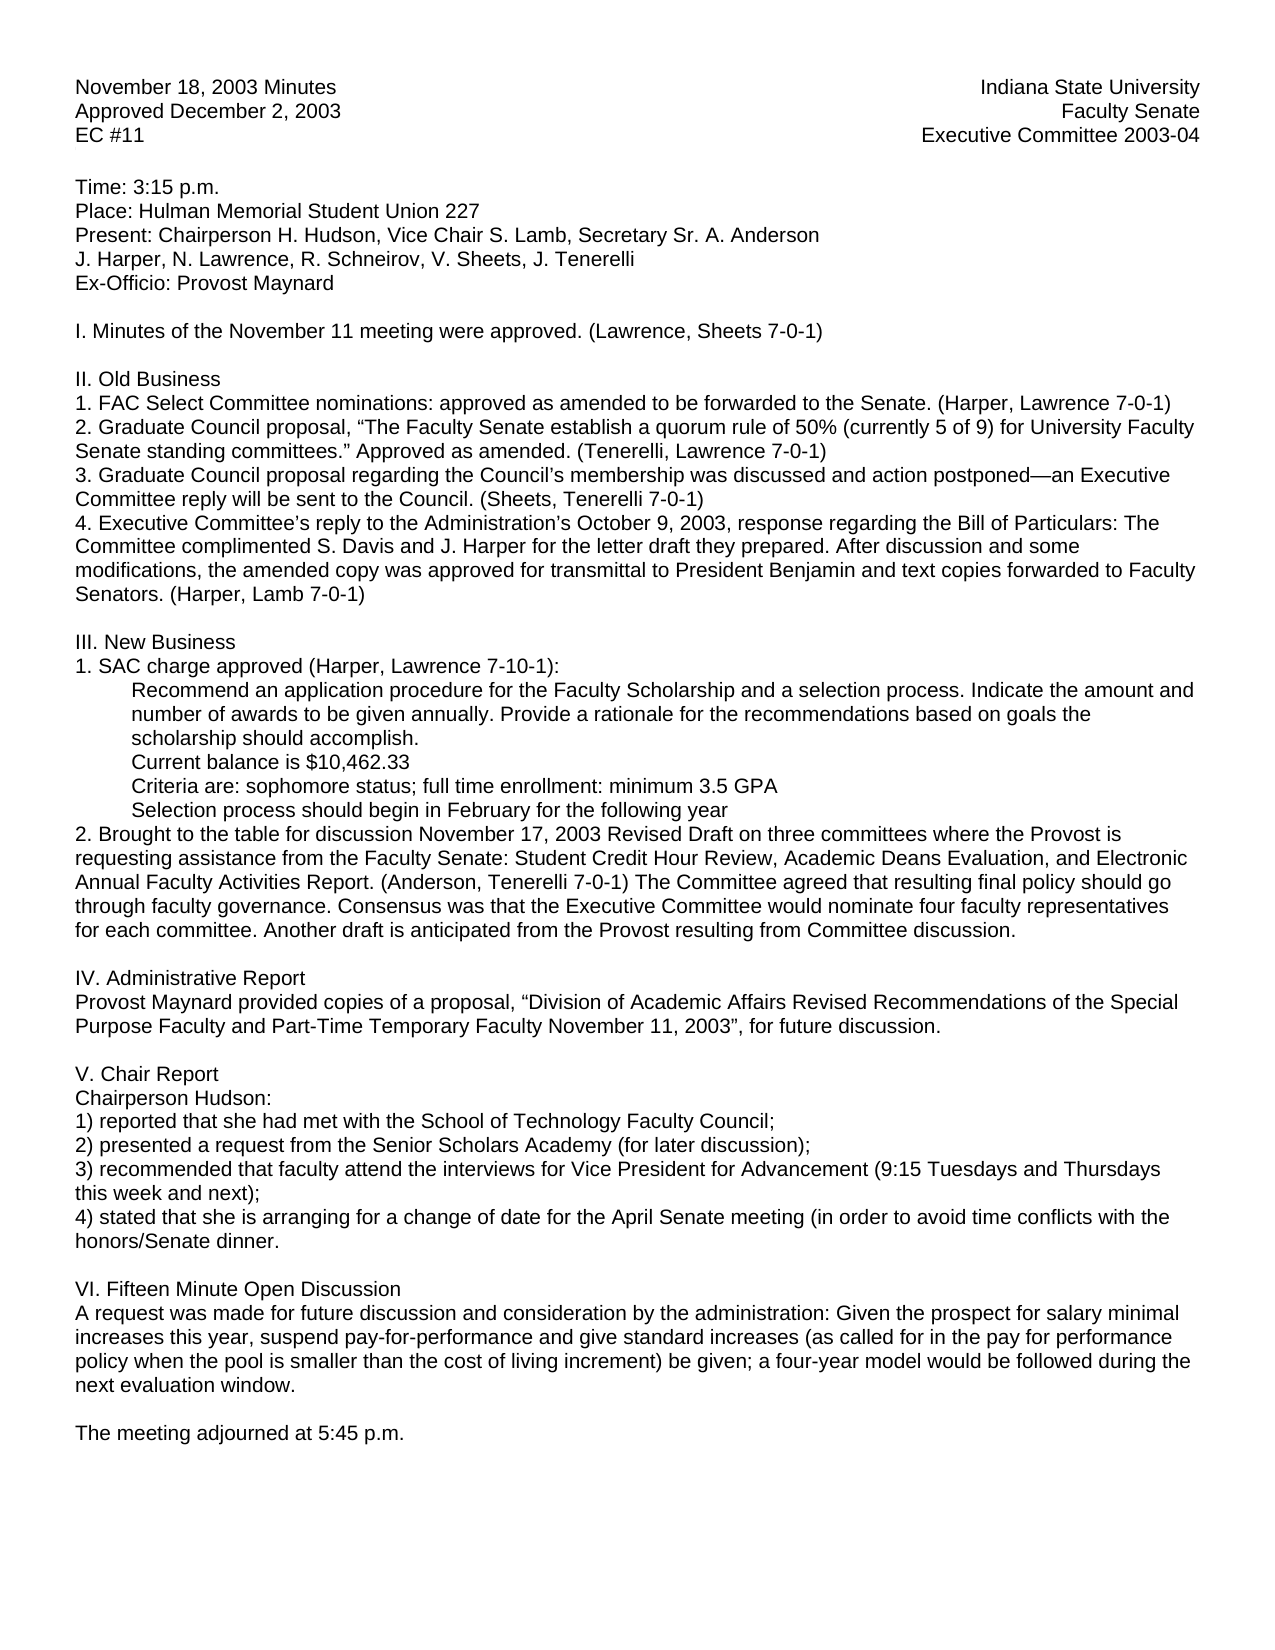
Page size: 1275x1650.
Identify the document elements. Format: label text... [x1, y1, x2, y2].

text II. Old Business [75, 367, 1200, 391]
text Present: Chairperson H. Hudson, Vice Chair S. Lamb, Secretary Sr. A. Anderson [75, 223, 1200, 247]
text J. Harper, N. Lawrence, R. Schneirov, V. Sheets, J. Tenerelli [75, 247, 1200, 271]
text VI. Fifteen Minute Open Discussion [75, 1277, 1200, 1301]
text 1. SAC charge approved (Harper, Lawrence 7-10-1): [75, 654, 1200, 678]
text IV. Administrative Report [75, 966, 1200, 989]
text Selection process should begin in February for the following year [131, 798, 1200, 822]
text Time: 3:15 p.m. [75, 175, 1200, 199]
text Ex-Officio: Provost Maynard [75, 271, 1200, 295]
text 2. Brought to the table for discussion November 17, 2003 Revised Draft on three committees where the Provost is requesting assistance from the Faculty Senate: Student Credit Hour Review, Academic Deans Evaluation, and Electronic Annual Faculty Activities Report. (Anderson, Tenerelli 7-0-1) The Committee agreed that resulting final policy should go through faculty governance. Consensus was that the Executive Committee would nominate four faculty representatives for each committee. Another draft is anticipated from the Provost resulting from Committee discussion. [75, 822, 1200, 942]
text Chairperson Hudson: [75, 1085, 1200, 1109]
text I. Minutes of the November 11 meeting were approved. (Lawrence, Sheets 7-0-1) [75, 319, 1200, 343]
text The meeting adjourned at 5:45 p.m. [75, 1421, 1200, 1445]
text 1. FAC Select Committee nominations: approved as amended to be forwarded to the Senate. (Harper, Lawrence 7-0-1) [75, 391, 1200, 414]
text III. New Business [75, 630, 1200, 654]
text Current balance is $10,462.33 [131, 750, 1200, 774]
text 4) stated that she is arranging for a change of date for the April Senate meeting (in order to avoid time conflicts with the honors/Senate dinner. [75, 1205, 1200, 1253]
text V. Chair Report [75, 1061, 1200, 1085]
text 1) reported that she had met with the School of Technology Faculty Council; [75, 1109, 1200, 1133]
text Place: Hulman Memorial Student Union 227 [75, 199, 1200, 223]
text Criteria are: sophomore status; full time enrollment: minimum 3.5 GPA [131, 774, 1200, 798]
text 3) recommended that faculty attend the interviews for Vice President for Advancement (9:15 Tuesdays and Thursdays this week and next); [75, 1157, 1200, 1205]
text A request was made for future discussion and consideration by the administration: Given the prospect for salary minimal increases this year, suspend pay-for-performance and give standard increases (as called for in the pay for performance policy when the pool is smaller than the cost of living increment) be given; a four-year model would be followed during the next evaluation window. [75, 1301, 1200, 1397]
text 3. Graduate Council proposal regarding the Council’s membership was discussed and action postponed—an Executive Committee reply will be sent to the Council. (Sheets, Tenerelli 7-0-1) [75, 462, 1200, 510]
text 2. Graduate Council proposal, “The Faculty Senate establish a quorum rule of 50% (currently 5 of 9) for University Faculty Senate standing committees.” Approved as amended. (Tenerelli, Lawrence 7-0-1) [75, 414, 1200, 462]
text Recommend an application procedure for the Faculty Scholarship and a selection process. Indicate the amount and number of awards to be given annually. Provide a rationale for the recommendations based on goals the scholarship should accomplish. [131, 678, 1200, 750]
text Provost Maynard provided copies of a proposal, “Division of Academic Affairs Revised Recommendations of the Special Purpose Faculty and Part-Time Temporary Faculty November 11, 2003”, for future discussion. [75, 989, 1200, 1037]
text 4. Executive Committee’s reply to the Administration’s October 9, 2003, response regarding the Bill of Particulars: The Committee complimented S. Davis and J. Harper for the letter draft they prepared. After discussion and some modifications, the amended copy was approved for transmittal to President Benjamin and text copies forwarded to Faculty Senators. (Harper, Lamb 7-0-1) [75, 510, 1200, 606]
text 2) presented a request from the Senior Scholars Academy (for later discussion); [75, 1133, 1200, 1157]
table_header Indiana State University Faculty Senate Executive Committee 2003-04 [536, 75, 1200, 147]
table_header November 18, 2003 Minutes Approved December 2, 2003 EC #11 [75, 75, 536, 147]
